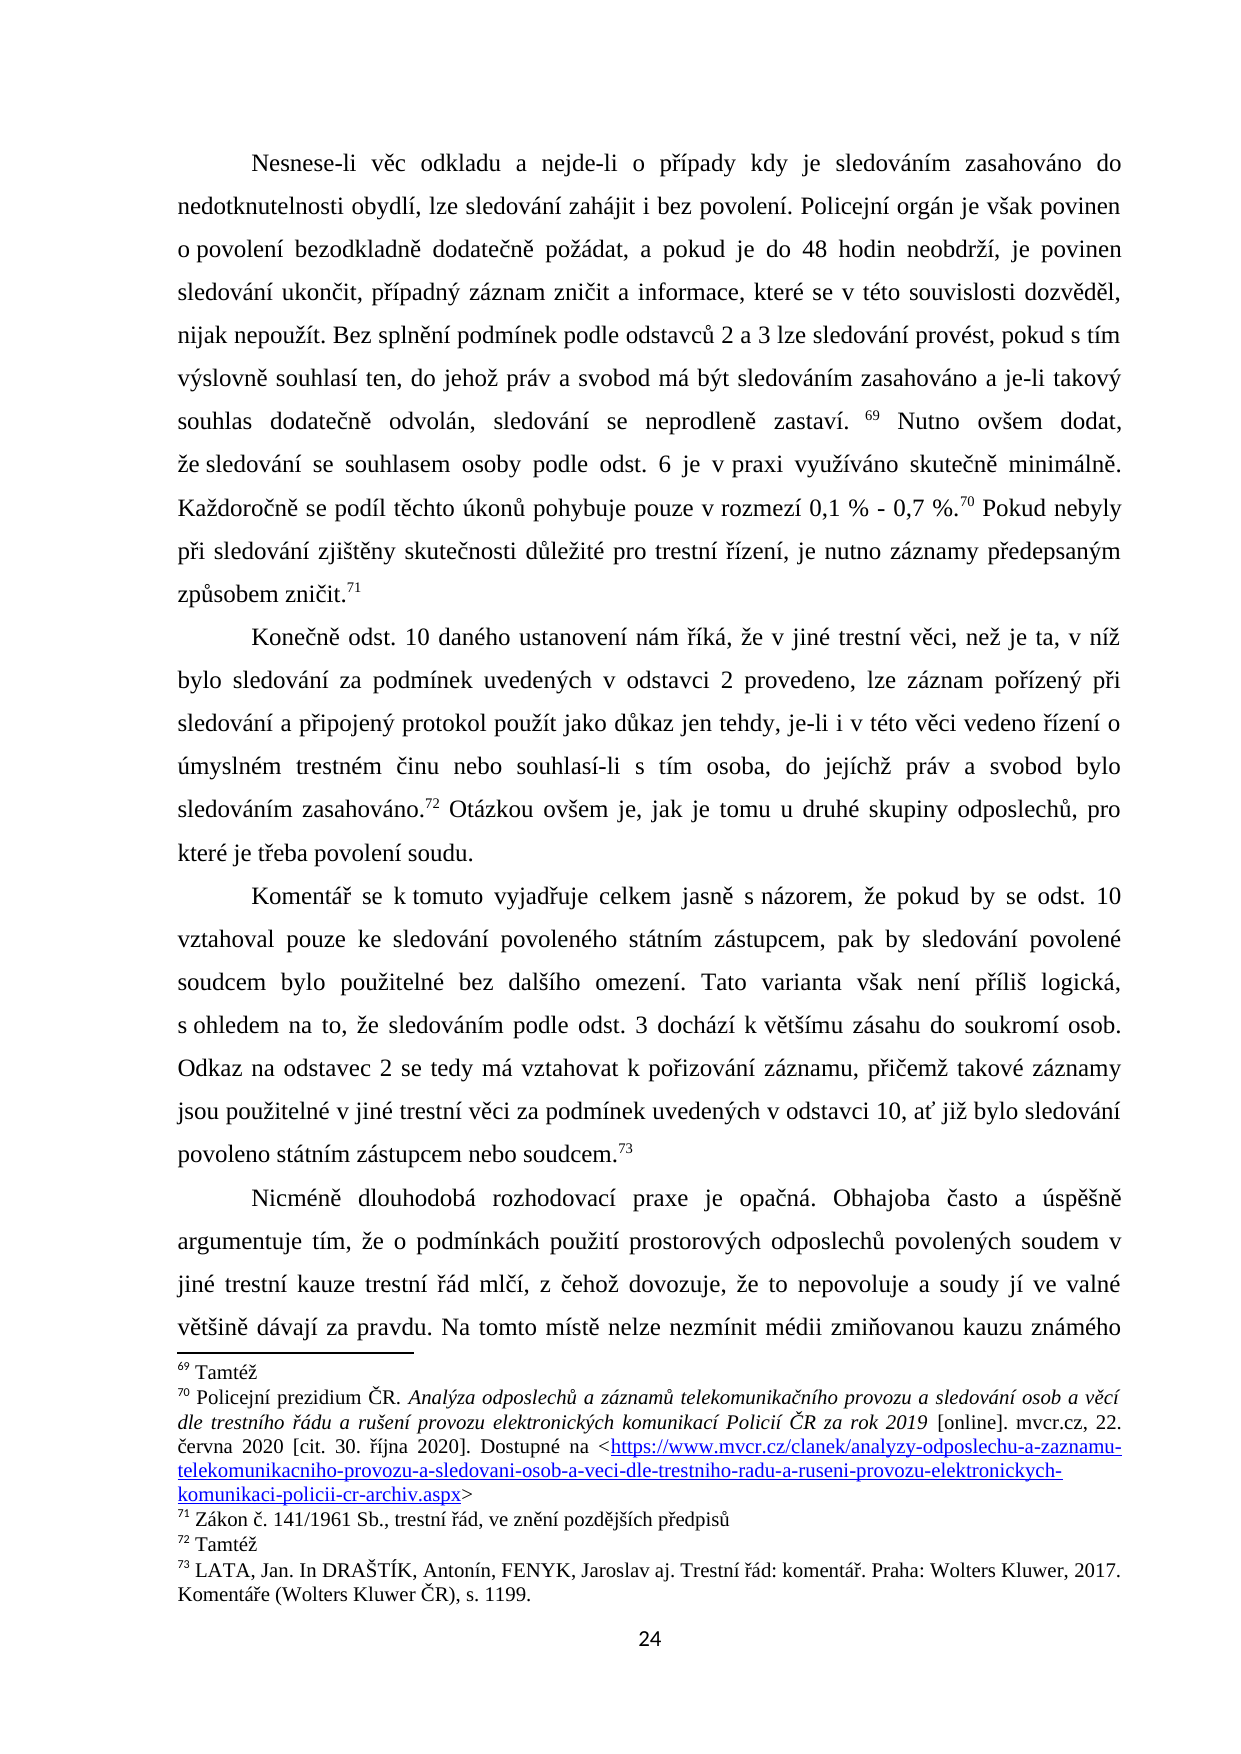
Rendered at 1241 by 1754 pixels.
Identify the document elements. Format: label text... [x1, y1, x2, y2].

list Konečně odst. 10 daného ustanovení nám říká, že v jiné trestní věci, než je ta, v níž bylo sledování za podmínek uvedených v odstavci 2 provedeno, lze záznam pořízený při sledování a připojený protokol použít jako důkaz jen tehdy, je-li i v této věci vedeno řízení o úmyslném trestném činu nebo souhlasí-li s tím osoba, do jejíchž práv a svobod bylo sledováním zasahováno. Otázkou ovšem je, jak je tomu u druhé skupiny odposlechů, pro které je třeba povolení soudu. [177, 622, 1122, 866]
text Nesnese-li věc odkladu a nejde-li o případy kdy je sledováním zasahováno do nedotknutelnosti obydlí, lze sledování zahájit i bez povolení. Policejní orgán je však povinen o povolení bezodkladně dodatečně požádat, a pokud je do 48 hodin neobdrží, je povinen sledování ukončit, případný záznam zničit a informace, které se v této souvislosti dozvěděl, nijak nepoužít. Bez splnění podmínek podle odstavců 2 a 3 lze sledování provést, pokud s tím výslovně souhlasí ten, do jehož práv a svobod má být sledováním zasahováno a je-li takový souhlas dodatečně odvolán, sledování se neprodleně zastaví. Nutno ovšem dodat, že sledování se souhlasem osoby podle odst. 6 je v praxi využíváno skutečně minimálně. Každoročně se podíl těchto úkonů pohybuje pouze v rozmezí 0,1 % - 0,7 %. Pokud nebyly při sledování zjištěny skutečnosti důležité pro trestní řízení, je nutno záznamy předepsaným způsobem zničit. [177, 148, 1122, 608]
list Komentář se k tomuto vyjadřuje celkem jasně s názorem, že pokud by se odst. 10 vztahoval pouze ke sledování povoleného státním zástupcem, pak by sledování povolené soudcem bylo použitelné bez dalšího omezení. Tato varianta však není příliš logická, s ohledem na to, že sledováním podle odst. 3 dochází k většímu zásahu do soukromí osob. Odkaz na odstavec 2 se tedy má vztahovat k pořizování záznamu, přičemž takové záznamy jsou použitelné v jiné trestní věci za podmínek uvedených v odstavci 10, ať již bylo sledování povoleno státním zástupcem nebo soudcem. [177, 881, 1122, 1168]
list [177, 1183, 1122, 1341]
